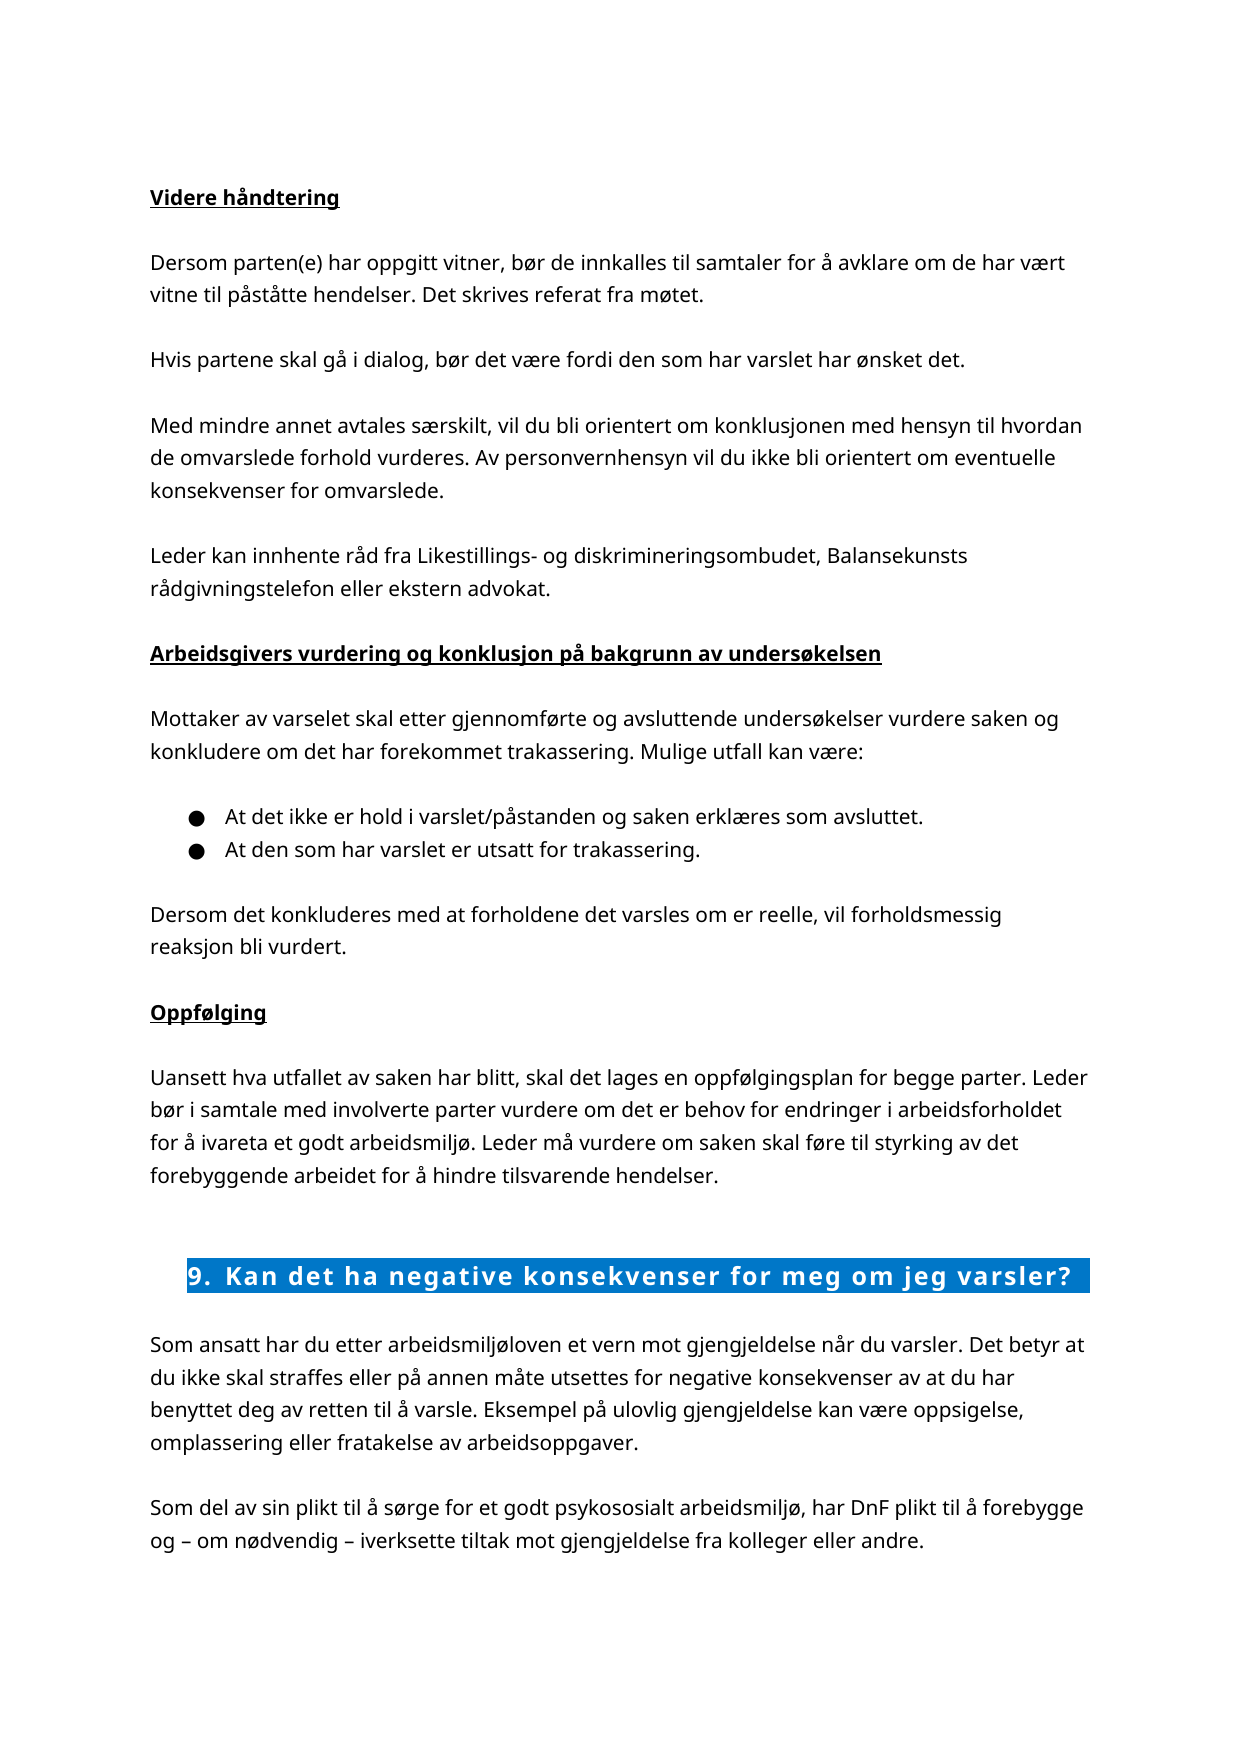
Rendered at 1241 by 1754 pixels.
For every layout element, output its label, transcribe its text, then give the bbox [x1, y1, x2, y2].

text Leder kan innhente råd fra Likestillings- og diskrimineringsombudet, Balansekunsts rådgivningstelefon eller ekstern advokat. [150, 541, 1090, 602]
text Mottaker av varselet skal etter gjennomførte og avsluttende undersøkelser vurdere saken og konkludere om det har forekommet trakassering. Mulige utfall kan være: [150, 704, 1090, 765]
text Videre håndtering [150, 183, 1090, 211]
text Hvis partene skal gå i dialog, bør det være fordi den som har varslet har ønsket det. [150, 346, 1090, 374]
text Dersom det konkluderes med at forholdene det varsles om er reelle, vil forholdsmessig reaksjon bli vurdert. [150, 900, 1090, 961]
text Oppfølging [150, 998, 1090, 1026]
text Med mindre annet avtales særskilt, vil du bli orientert om konklusjonen med hensyn til hvordan de omvarslede forhold vurderes. Av personvernhensyn vil du ikke bli orientert om eventuelle konsekvenser for omvarslede. [150, 411, 1090, 504]
text Kan det ha negative konsekvenser for meg om jeg varsler? [187, 1258, 1090, 1293]
text Som del av sin plikt til å sørge for et godt psykososialt arbeidsmiljø, har DnF plikt til å forebygge og – om nødvendig – iverksette tiltak mot gjengjeldelse fra kolleger eller andre. [150, 1493, 1090, 1554]
text Dersom parten(e) har oppgitt vitner, bør de innkalles til samtaler for å avklare om de har vært vitne til påståtte hendelser. Det skrives referat fra møtet. [150, 248, 1090, 309]
list At den som har varslet er utsatt for trakassering. [187, 835, 1090, 863]
text Som ansatt har du etter arbeidsmiljøloven et vern mot gjengjeldelse når du varsler. Det betyr at du ikke skal straffes eller på annen måte utsettes for negative konsekvenser av at du har benyttet deg av retten til å varsle. Eksempel på ulovlig gjengjeldelse kan være oppsigelse, omplassering eller fratakelse av arbeidsoppgaver. [150, 1330, 1090, 1457]
text Uansett hva utfallet av saken har blitt, skal det lages en oppfølgingsplan for begge parter. Leder bør i samtale med involverte parter vurdere om det er behov for endringer i arbeidsforholdet for å ivareta et godt arbeidsmiljø. Leder må vurdere om saken skal føre til styrking av det forebyggende arbeidet for å hindre tilsvarende hendelser. [150, 1063, 1090, 1189]
list At det ikke er hold i varslet/påstanden og saken erklæres som avsluttet. [187, 802, 1090, 831]
text Arbeidsgivers vurdering og konklusjon på bakgrunn av undersøkelsen [150, 639, 1090, 667]
